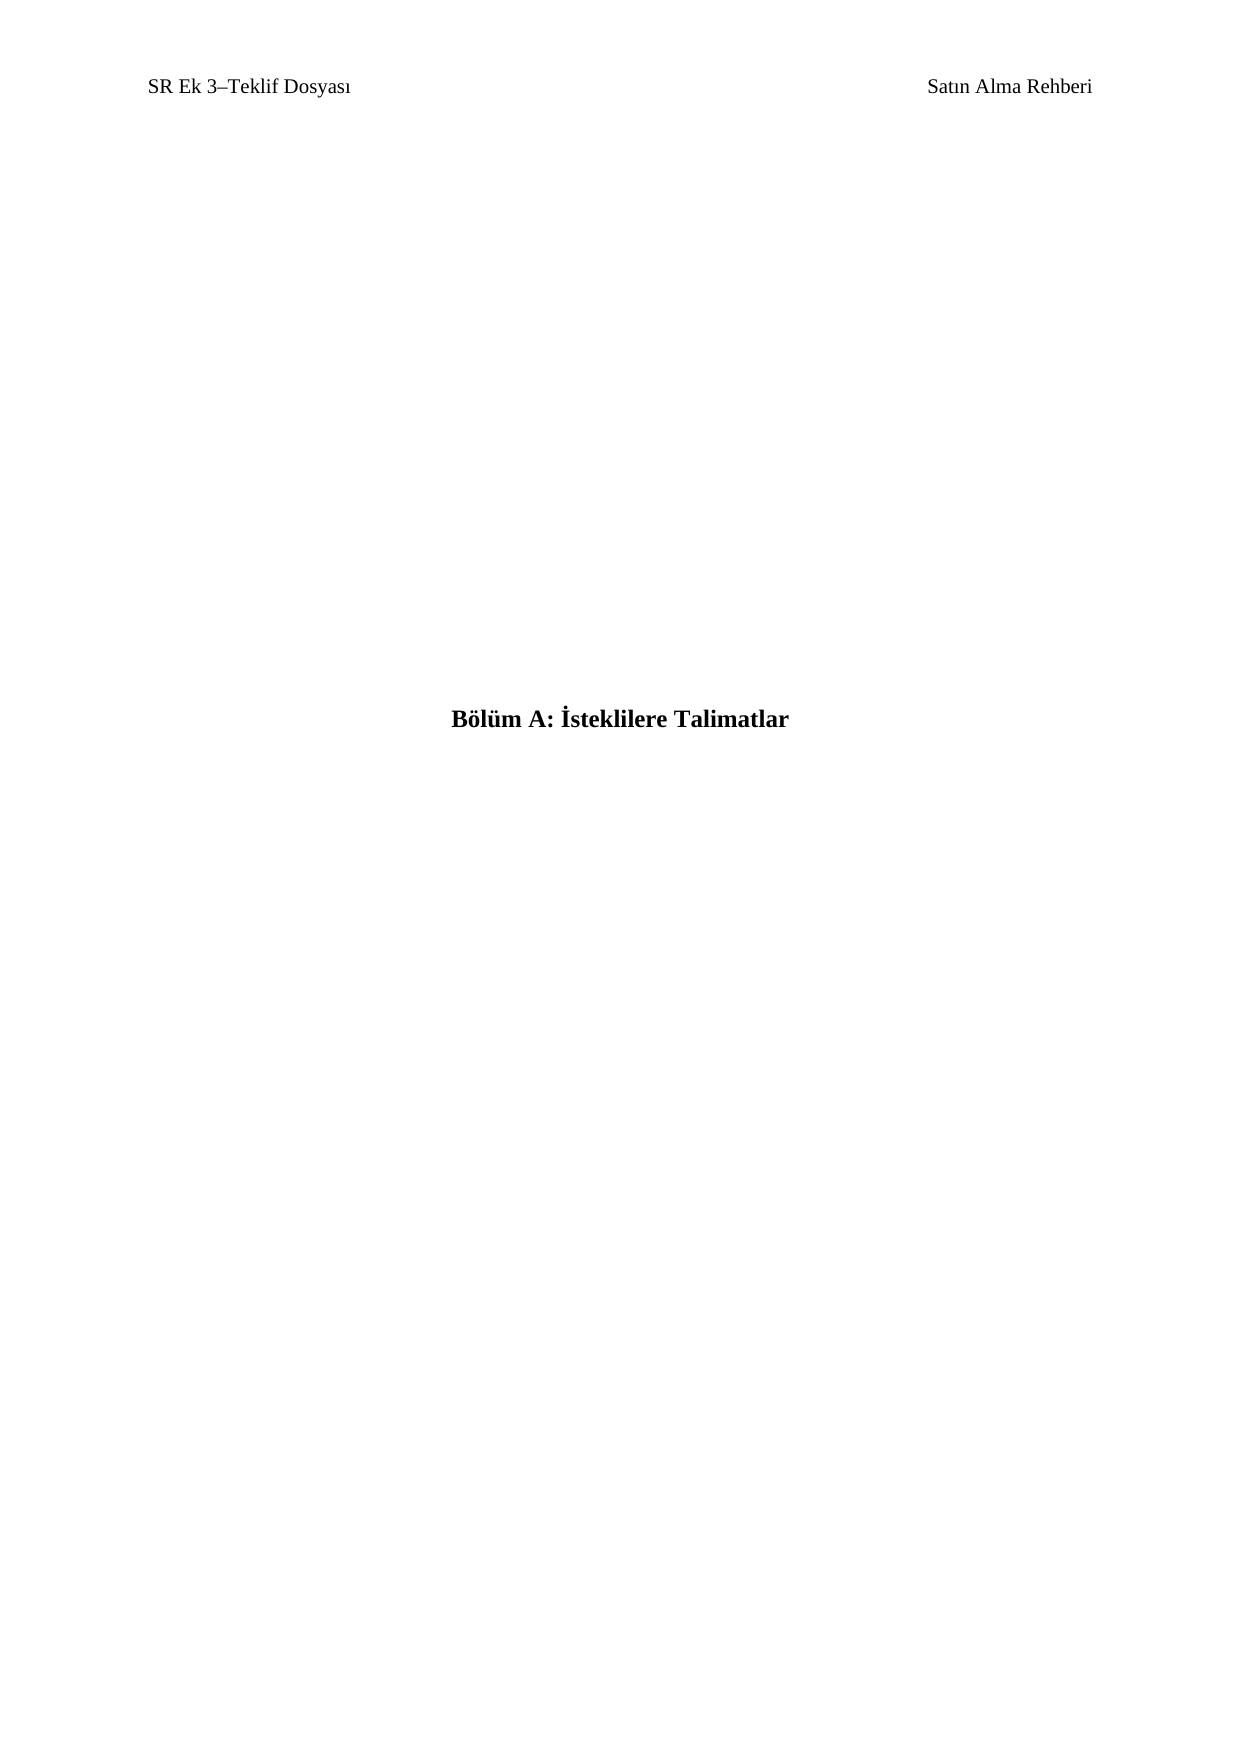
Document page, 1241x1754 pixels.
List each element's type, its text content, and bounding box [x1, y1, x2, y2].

subtitle Bölüm A: İsteklilere Talimatlar [148, 704, 1093, 733]
